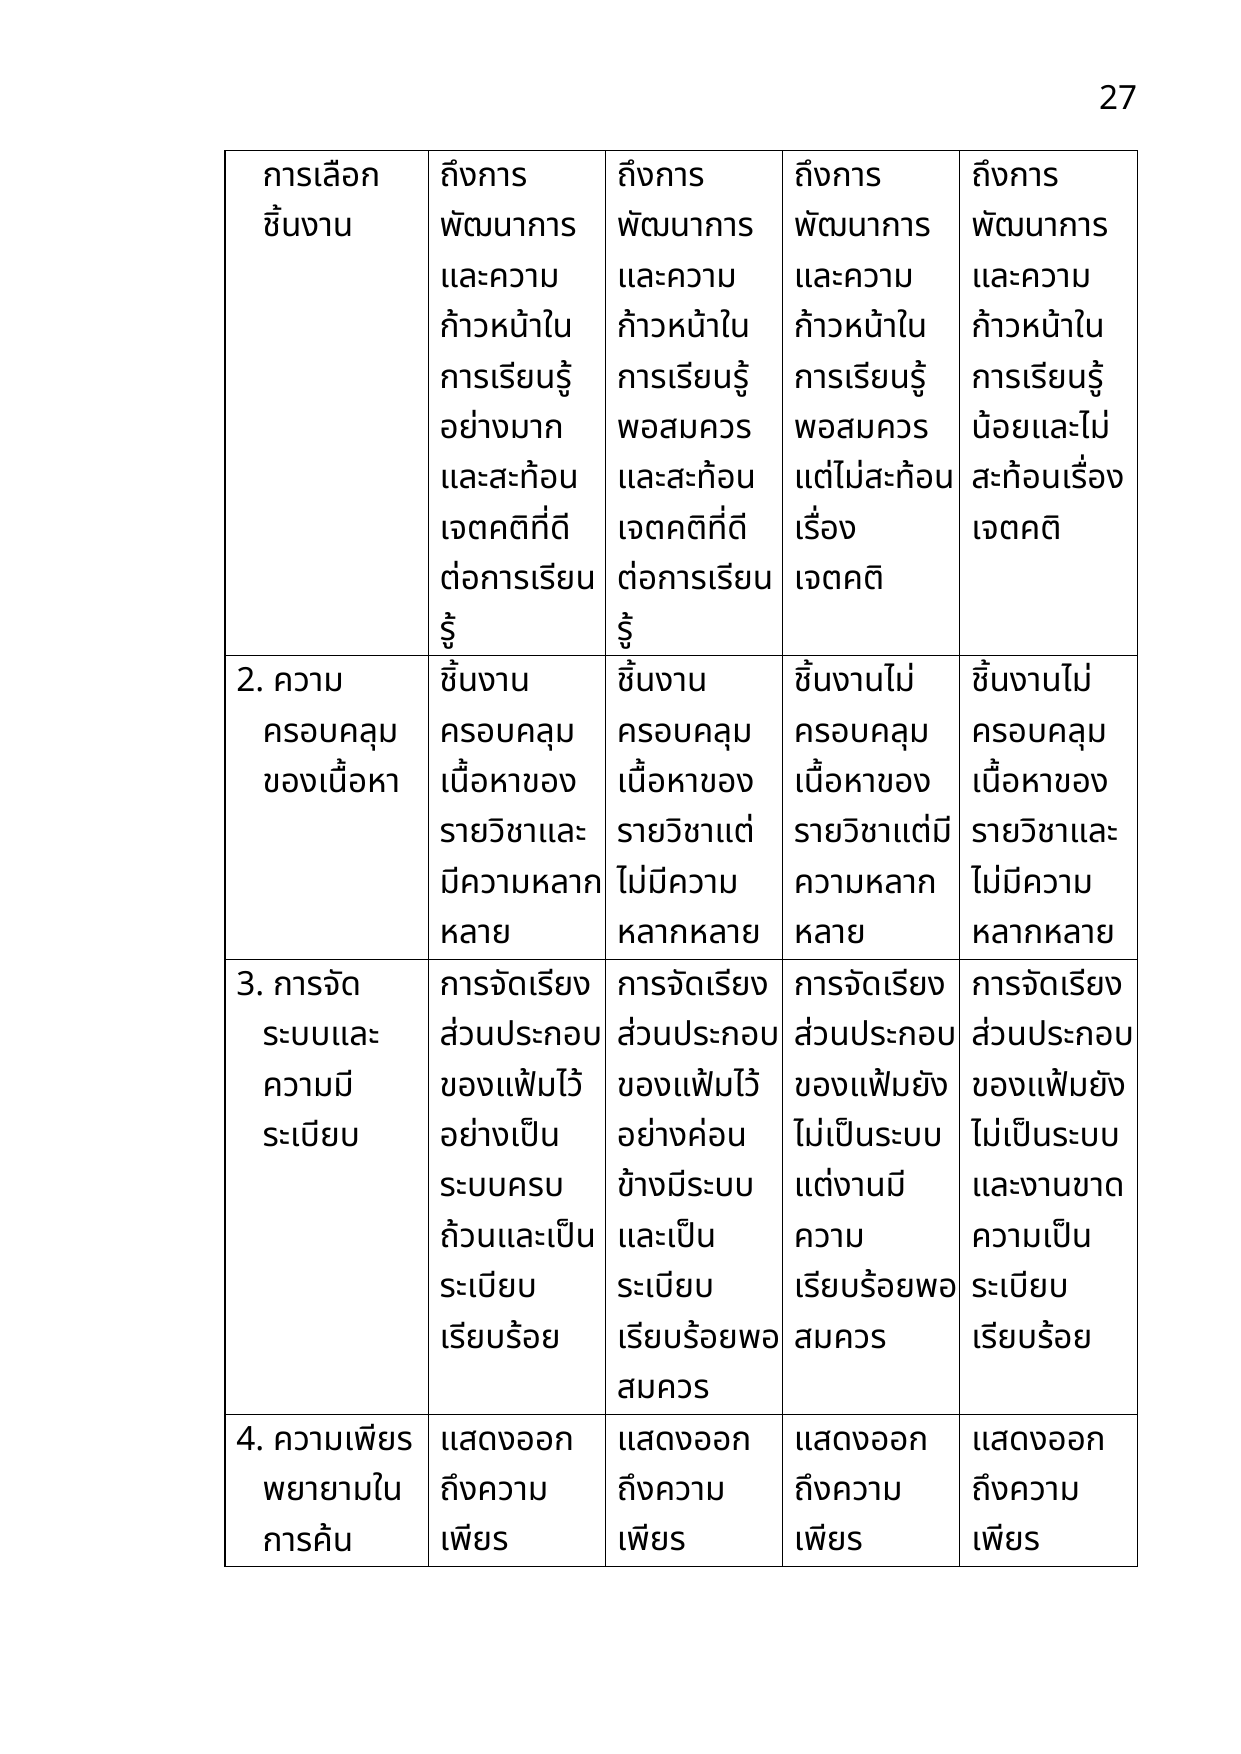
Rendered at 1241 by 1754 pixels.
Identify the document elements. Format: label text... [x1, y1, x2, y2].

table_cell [783, 1415, 959, 1566]
table_cell ชิ้นงานไม่ครอบคลุมเนื้อหาของรายวิชาและ ไม่มีความหลากหลาย [960, 656, 1137, 959]
table_cell การจัดเรียงส่วนประกอบของแฟ้มไว้อย่างค่อนข้างมีระบบ และเป็นระเบียบเรียบร้อยพอสมควร [606, 960, 782, 1413]
table_cell การจัดเรียงส่วนประกอบของแฟ้มยังไม่เป็นระบบ และงานขาดความเป็นระเบียบเรียบร้อย [960, 960, 1137, 1413]
table_cell การจัดเรียงส่วนประกอบของแฟ้มยังไม่เป็นระบบแต่งานมีความเรียบร้อยพอสมควร [783, 960, 959, 1413]
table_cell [226, 1415, 428, 1566]
table_cell 2. ความครอบคลุมของเนื้อหา [226, 656, 428, 959]
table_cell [783, 151, 959, 655]
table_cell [429, 1415, 605, 1566]
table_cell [606, 1415, 782, 1566]
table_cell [606, 151, 782, 655]
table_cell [960, 1415, 1137, 1566]
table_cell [226, 151, 428, 655]
table_cell ชิ้นงานไม่ครอบคลุมเนื้อหาของรายวิชาแต่มีความหลากหลาย [783, 656, 959, 959]
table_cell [429, 151, 605, 655]
table_cell ชิ้นงานครอบคลุมเนื้อหาของรายวิชาแต่ไม่มีความหลากหลาย [606, 656, 782, 959]
table_cell ชิ้นงานครอบคลุมเนื้อหาของรายวิชาและมีความหลากหลาย [429, 656, 605, 959]
table_cell 3. การจัดระบบและความมีระเบียบ [226, 960, 428, 1413]
table_cell การจัดเรียงส่วนประกอบของแฟ้มไว้อย่างเป็นระบบครบถ้วนและเป็นระเบียบเรียบร้อย [429, 960, 605, 1413]
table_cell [960, 151, 1137, 655]
